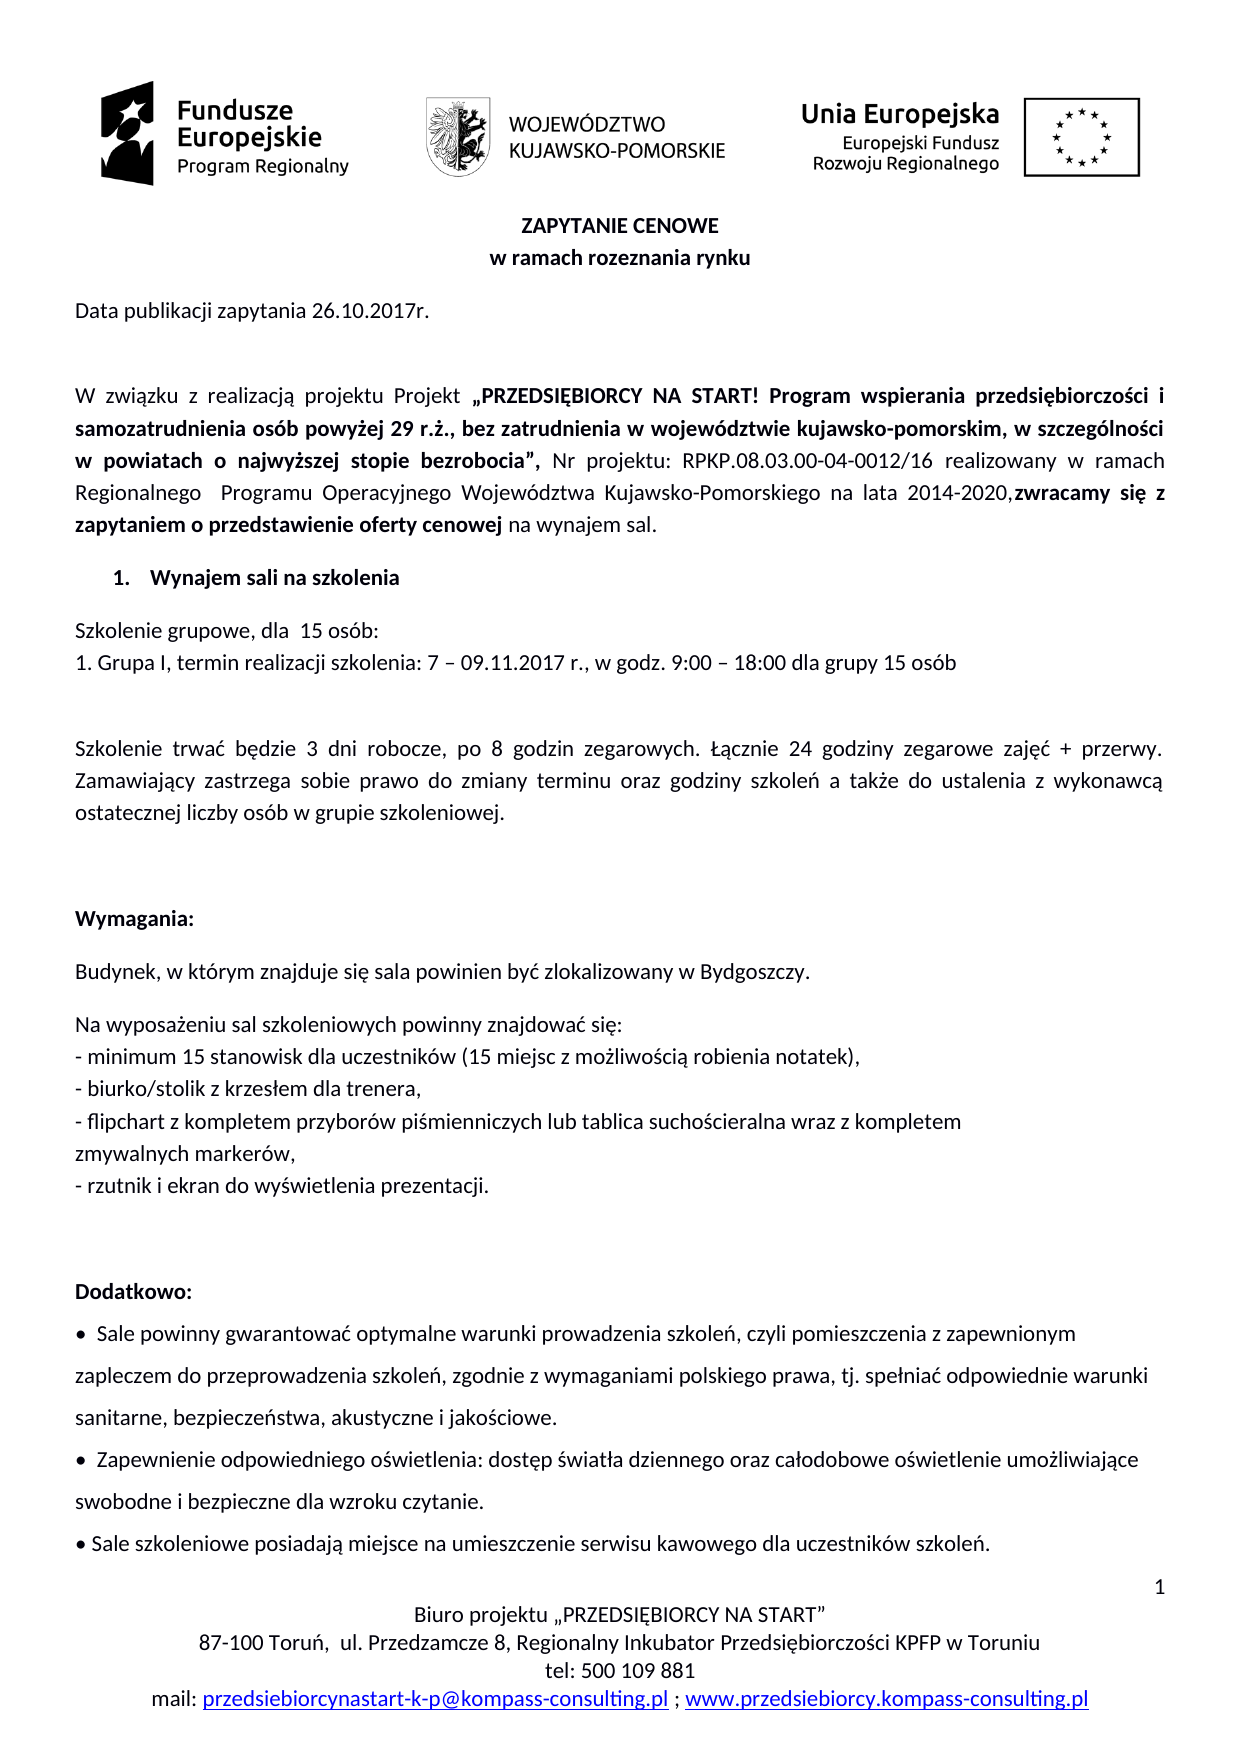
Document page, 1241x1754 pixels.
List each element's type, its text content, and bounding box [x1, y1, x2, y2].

text Budynek, w którym znajduje się sala powinien być zlokalizowany w Bydgoszczy. [75, 957, 1165, 985]
text Szkolenie trwać będzie 3 dni robocze, po 8 godzin zegarowych. Łącznie 24 godziny zegarowe zajęć + przerwy. Zamawiający zastrzega sobie prawo do zmiany terminu oraz godziny szkoleń a także do ustalenia z wykonawcą ostatecznej liczby osób w grupie szkoleniowej. [75, 734, 1165, 826]
picture [75, 54, 1166, 212]
text Szkolenie grupowe, dla 15 osób: 1. Grupa I, termin realizacji szkolenia: 7 – 09.11.2017 r., w godz. 9:00 – 18:00 dla grupy 15 osób [75, 616, 1165, 709]
text W związku z realizacją projektu Projekt „PRZEDSIĘBIORCY NA START! Program wspierania przedsiębiorczości i samozatrudnienia osób powyżej 29 r.ż., bez zatrudnienia w województwie kujawsko-pomorskim, w szczególności w powiatach o najwyższej stopie bezrobocia”, Nr projektu: RPKP.08.03.00-04-0012/16 realizowany w ramach Regionalnego Programu Operacyjnego Województwa Kujawsko-Pomorskiego na lata 2014-2020,zwracamy się z zapytaniem o przedstawienie oferty cenowej na wynajem sal. [75, 349, 1165, 538]
text Data publikacji zapytania 26.10.2017r. [75, 296, 1165, 324]
text Dodatkowo: • Sale powinny gwarantować optymalne warunki prowadzenia szkoleń, czyli pomieszczenia z zapewnionym zapleczem do przeprowadzenia szkoleń, zgodnie z wymaganiami polskiego prawa, tj. spełniać odpowiednie warunki sanitarne, bezpieczeństwa, akustyczne i jakościowe. [75, 1277, 1165, 1431]
text Wymagania: [75, 904, 1165, 932]
text Na wyposażeniu sal szkoleniowych powinny znajdować się: - minimum 15 stanowisk dla uczestników (15 miejsc z możliwością robienia notatek), - biurko/stolik z krzesłem dla trenera, - flipchart z kompletem przyborów piśmienniczych lub tablica suchościeralna wraz z kompletem zmywalnych markerów, - rzutnik i ekran do wyświetlenia prezentacji. [75, 1010, 1165, 1199]
text ZAPYTANIE CENOWE w ramach rozeznania rynku [75, 212, 1165, 271]
list Wynajem sali na szkolenia [112, 563, 1165, 591]
